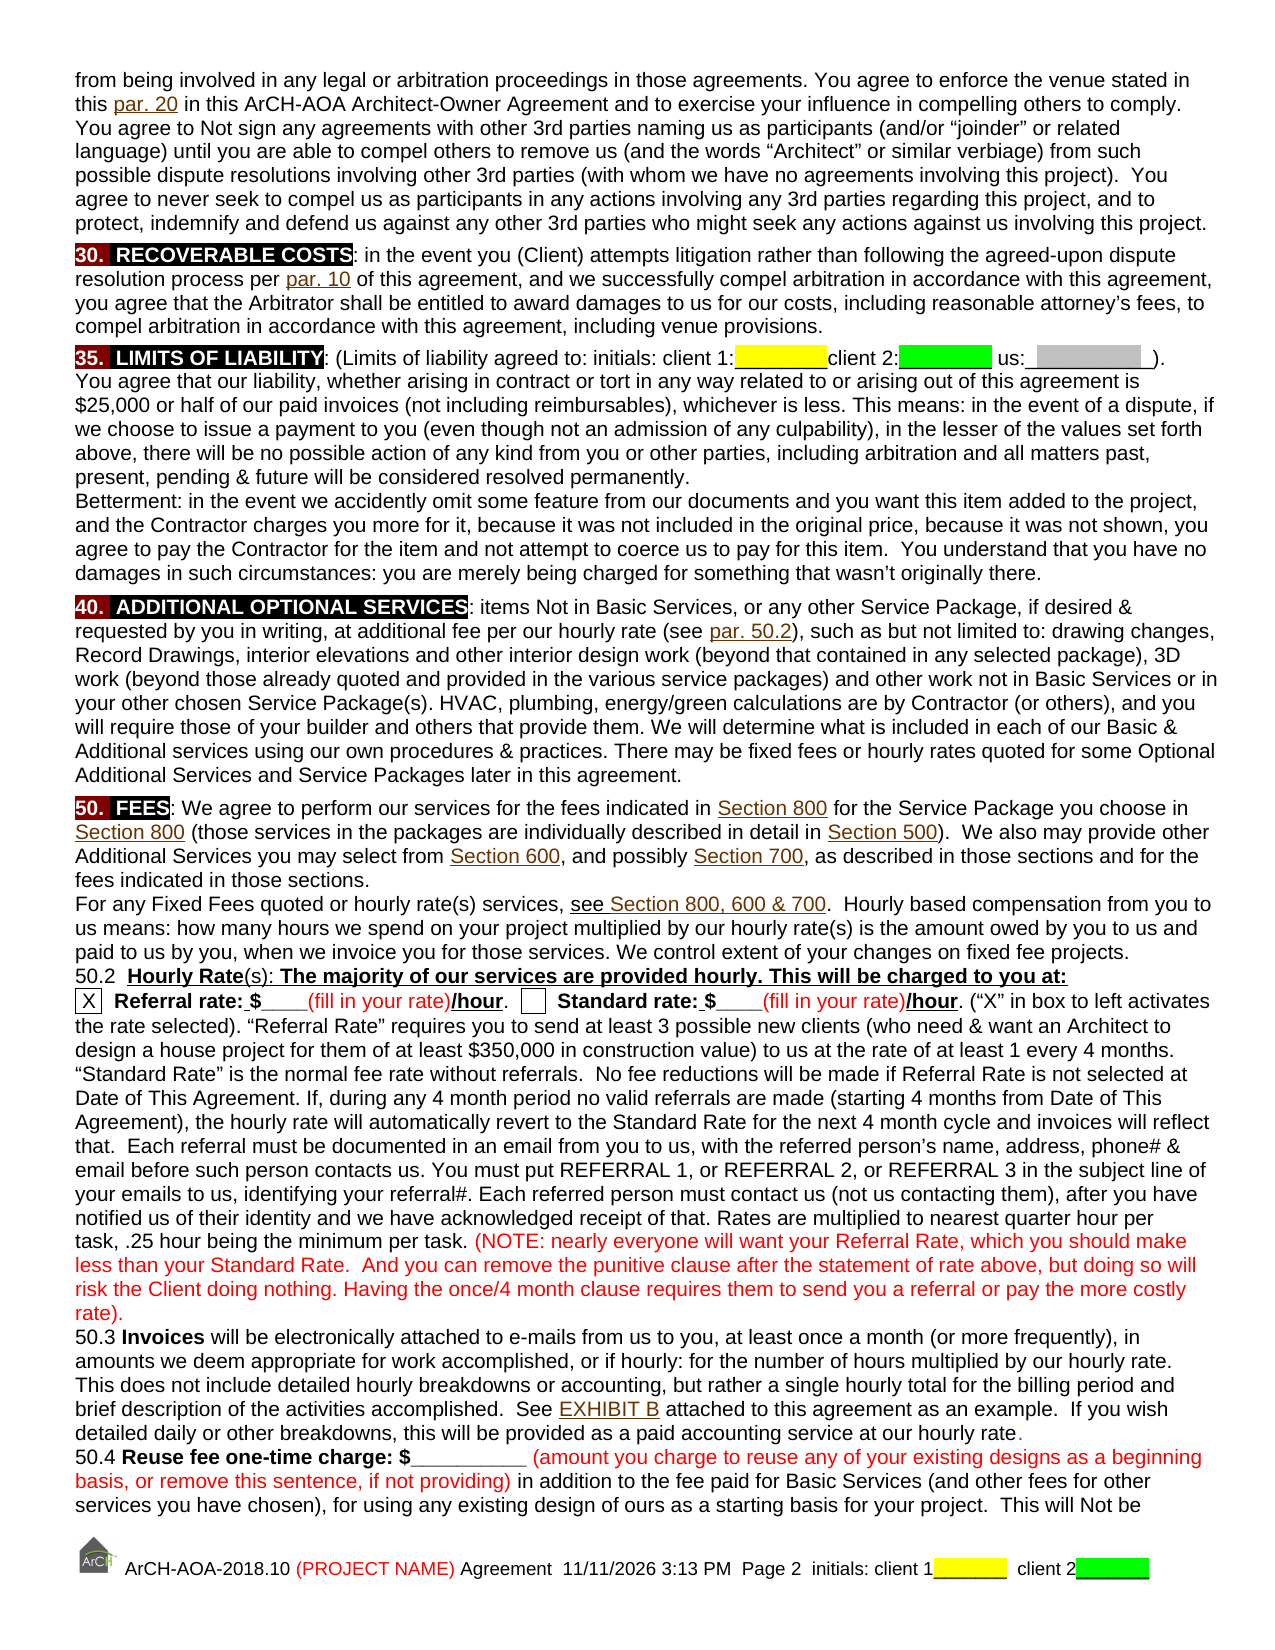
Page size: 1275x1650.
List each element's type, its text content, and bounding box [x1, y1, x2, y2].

text X Referral rate: $____(fill in your rate)/hour. Standard rate: $____(fill in your rate)/hour. (“X” in box to left activates the rate selected). “Referral Rate” requires you to send at least 3 possible new clients (who need & want an Architect to design a house project for them of at least $350,000 in construction value) to us at the rate of at least 1 every 4 months. “Standard Rate” is the normal fee rate without referrals. No fee reductions will be made if Referral Rate is not selected at Date of This Agreement. If, during any 4 month period no valid referrals are made (starting 4 months from Date of This Agreement), the hourly rate will automatically revert to the Standard Rate for the next 4 month cycle and invoices will reflect that. Each referral must be documented in an email from you to us, with the referred person’s name, address, phone# & email before such person contacts us. You must put REFERRAL 1, or REFERRAL 2, or REFERRAL 3 in the subject line of your emails to us, identifying your referral#. Each referred person must contact us (not us contacting them), after you have notified us of their identity and we have acknowledged receipt of that. Rates are multiplied to nearest quarter hour per task, .25 hour being the minimum per task. (NOTE: nearly everyone will want your Referral Rate, which you should make less than your Standard Rate. And you can remove the punitive clause after the statement of rate above, but doing so will risk the Client doing nothing. Having the once/4 month clause requires them to send you a referral or pay the more costly rate). [75, 988, 1219, 1325]
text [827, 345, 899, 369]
text 40. ADDITIONAL OPTIONAL SERVICES: items Not in Basic Services, or any other Service Package, if desired & requested by you in writing, at additional fee per our hourly rate (see par. 50.2), such as but not limited to: drawing changes, Record Drawings, interior elevations and other interior design work (beyond that contained in any selected package), 3D work (beyond those already quoted and provided in the various service packages) and other work not in Basic Services or in your other chosen Service Package(s). HVAC, plumbing, energy/green calculations are by Contractor (or others), and you will require those of your builder and others that provide them. We will determine what is included in each of our Basic & Additional services using our own procedures & practices. There may be fixed fees or hourly rates quoted for some Optional Additional Services and Service Packages later in this agreement. [75, 595, 1219, 786]
picture [75, 1533, 119, 1576]
text 50. FEES: We agree to perform our services for the fees indicated in Section 800 for the Service Package you choose in Section 800 (those services in the packages are individually described in detail in Section 500). We also may provide other Additional Services you may select from Section 600, and possibly Section 700, as described in those sections and for the fees indicated in those sections. [75, 796, 1219, 892]
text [75, 67, 1219, 235]
text This does not include detailed hourly breakdowns or accounting, but rather a single hourly total for the billing period and brief description of the activities accomplished. See EXHIBIT B attached to this agreement as an example. If you wish detailed daily or other breakdowns, this will be provided as a paid accounting service at our hourly rate. [75, 1373, 1219, 1445]
text 50.3 Invoices will be electronically attached to e-mails from us to you, at least once a month (or more frequently), in amounts we deem appropriate for work accomplished, or if hourly: for the number of hours multiplied by our hourly rate. [75, 1325, 1219, 1373]
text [75, 1445, 1219, 1517]
text 35. LIMITS OF LIABILITY: (Limits of liability agreed to: initials: client 1:________client 2:________ us:___________). [324, 345, 735, 369]
text Betterment: in the event we accidently omit some feature from our documents and you want this item added to the project, and the Contractor charges you more for it, because it was not included in the original price, because it was not shown, you agree to pay the Contractor for the item and not attempt to coerce us to pay for this item. You understand that you have no damages in such circumstances: you are merely being charged for something that wasn’t originally there. [75, 489, 1219, 585]
text For any Fixed Fees quoted or hourly rate(s) services, see Section 800, 600 & 700. Hourly based compensation from you to us means: how many hours we spend on your project multiplied by our hourly rate(s) is the amount owed by you to us and paid to us by you, when we invoice you for those services. We control extent of your changes on fixed fee projects. [75, 892, 1219, 964]
text You agree that our liability, whether arising in contract or tort in any way related to or arising out of this agreement is $25,000 or half of our paid invoices (not including reimbursables), whichever is less. This means: in the event of a dispute, if we choose to issue a payment to you (even though not an admission of any culpability), in the lesser of the values set forth above, there will be no possible action of any kind from you or other parties, including arbitration and all matters past, present, pending & future will be considered resolved permanently. [75, 369, 1219, 489]
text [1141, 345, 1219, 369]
text 30. RECOVERABLE COSTS: in the event you (Client) attempts litigation rather than following the agreed-upon dispute resolution process per par. 10 of this agreement, and we successfully compel arbitration in accordance with this agreement, you agree that the Arbitrator shall be entitled to award damages to us for our costs, including reasonable attorney’s fees, to compel arbitration in accordance with this agreement, including venue provisions. [75, 242, 1219, 338]
text 50.2 Hourly Rate(s): The majority of our services are provided hourly. This will be charged to you at: [75, 964, 1219, 988]
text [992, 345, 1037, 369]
